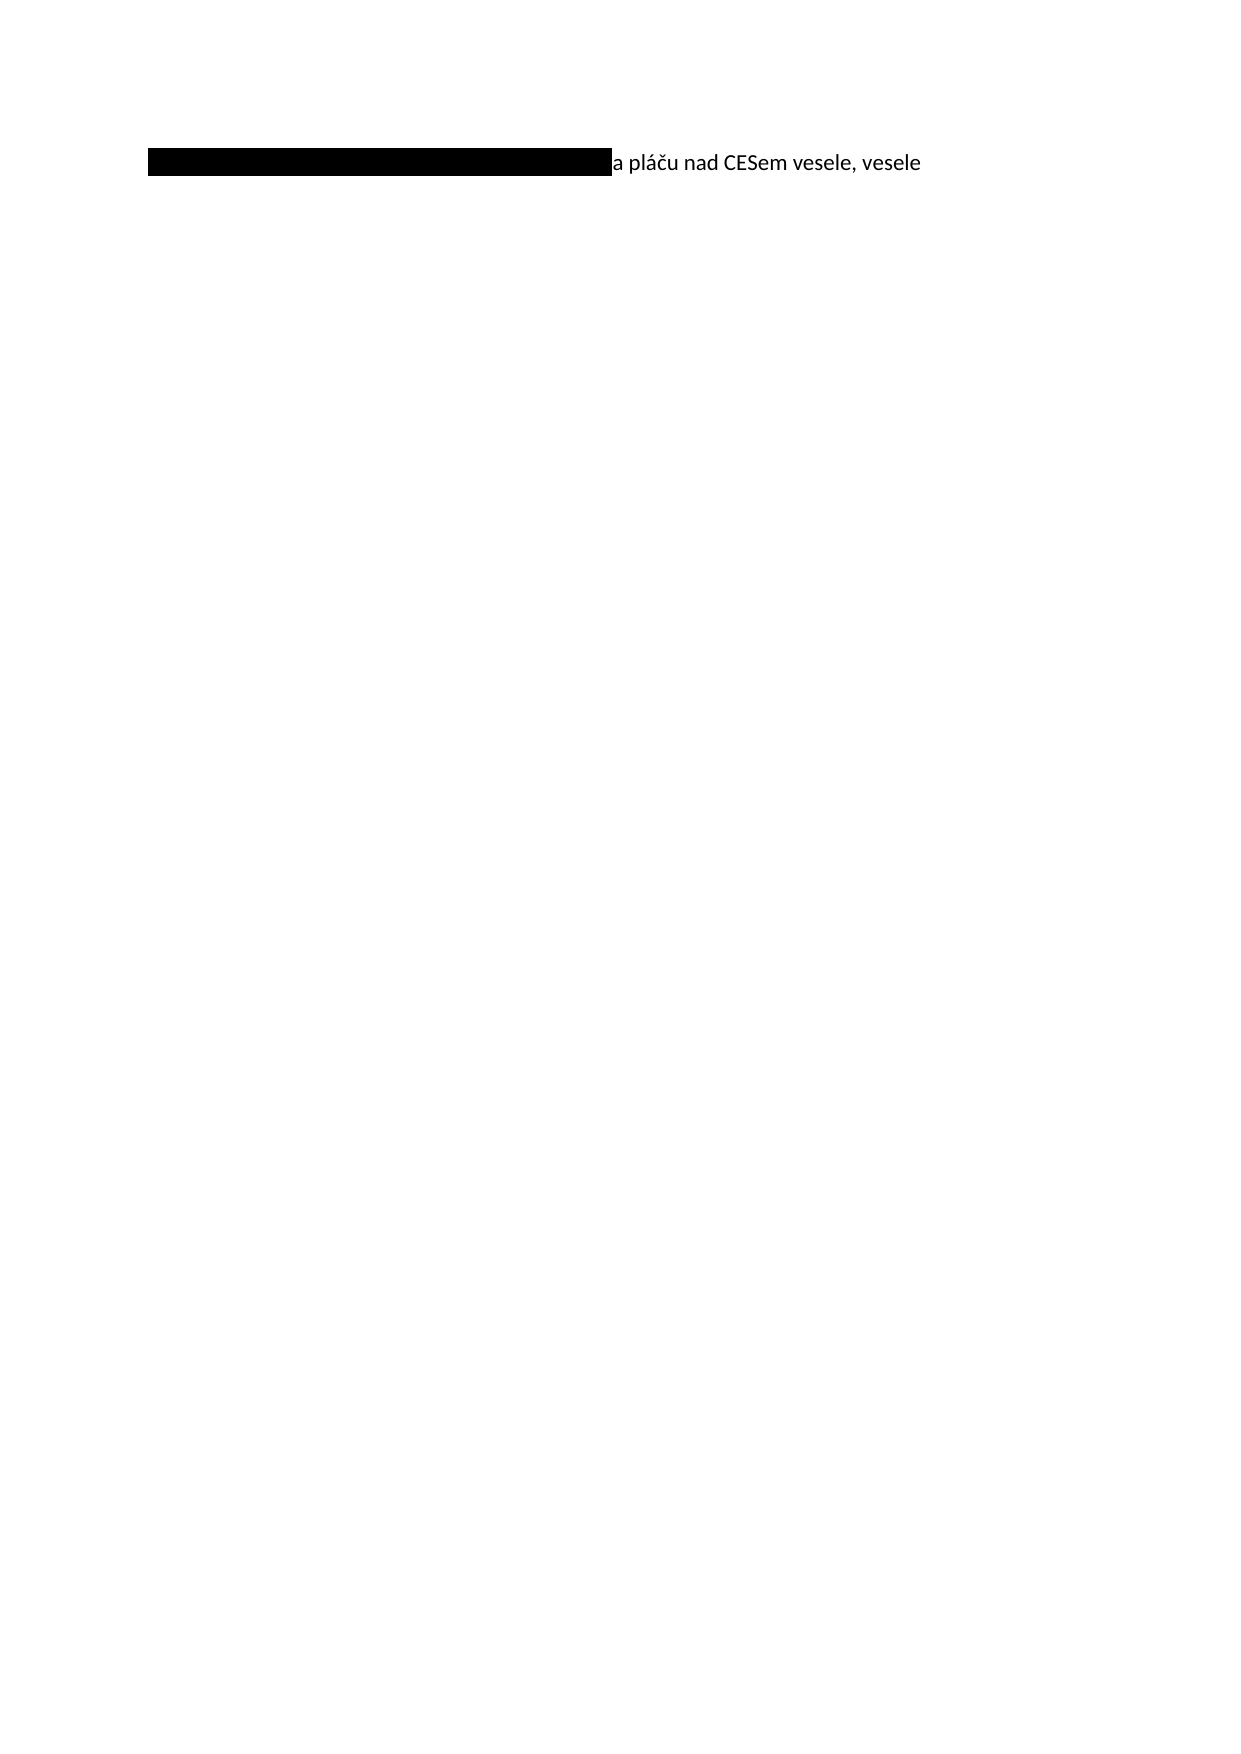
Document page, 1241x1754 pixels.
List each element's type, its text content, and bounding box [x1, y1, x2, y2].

text ''''''''''''''''''''''''''''''''''''''''''''''''''''''''''''''''''''''''''''''''''''''''''' a pláču nad CESem vesele, vesele [612, 148, 1093, 176]
